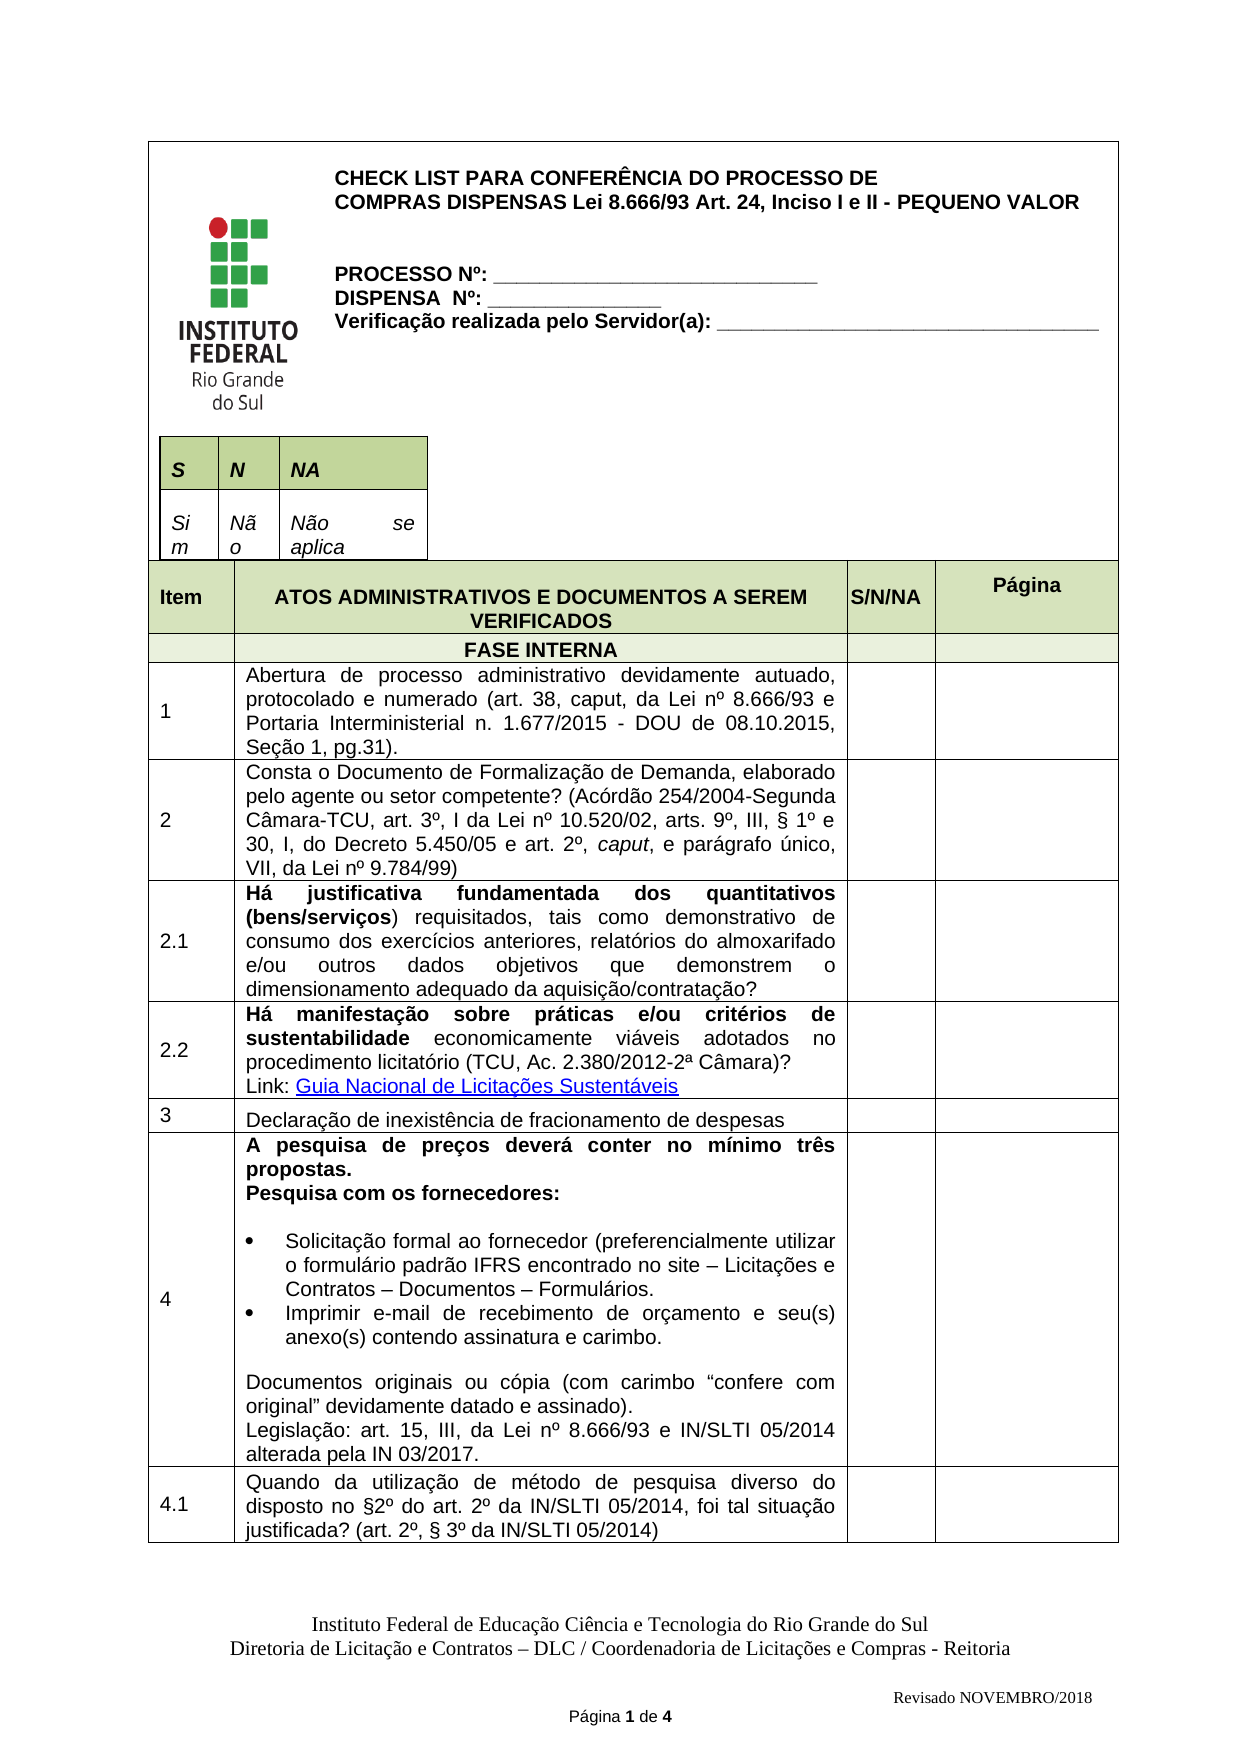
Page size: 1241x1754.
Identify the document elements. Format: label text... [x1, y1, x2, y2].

table_header CHECK LIST PARA CONFERÊNCIA DO PROCESSO DE COMPRAS DISPENSAS Lei 8.666/93 Art. 24, Inciso I e II - PEQUENO VALOR PROCESSO Nº: ____________________________ DISPENSA Nº: _______________ Verificação realizada pelo Servidor(a): _________________________________ [149, 142, 1118, 560]
table_cell [848, 634, 935, 662]
table_cell ATOS ADMINISTRATIVOS E DOCUMENTOS A SEREM VERIFICADOS [235, 561, 847, 633]
table_cell [848, 760, 935, 880]
table_cell Há manifestação sobre práticas e/ou critérios de sustentabilidade economicamente viáveis adotados no procedimento licitatório (TCU, Ac. 2.380/2012-2ª Câmara)? Link: Guia Nacional de Licitações Sustentáveis [235, 1002, 847, 1097]
table_cell [848, 1099, 935, 1132]
table_cell [848, 1002, 935, 1097]
table_cell [848, 1467, 935, 1542]
table_cell 4.1 [149, 1467, 234, 1542]
table_cell Página [936, 561, 1118, 633]
table_cell [936, 1099, 1118, 1132]
table_cell 4 [149, 1133, 234, 1466]
table_cell [936, 881, 1118, 1001]
picture [160, 185, 316, 436]
table_cell [848, 1133, 935, 1466]
table_cell [848, 663, 935, 759]
table_cell [936, 760, 1118, 880]
table_cell Declaração de inexistência de fracionamento de despesas [235, 1099, 847, 1132]
table_cell Consta o Documento de Formalização de Demanda, elaborado pelo agente ou setor competente? (Acórdão 254/2004-Segunda Câmara-TCU, art. 3º, I da Lei nº 10.520/02, arts. 9º, III, § 1º e 30, I, do Decreto 5.450/05 e art. 2º, caput, e parágrafo único, VII, da Lei nº 9.784/99) [235, 760, 847, 880]
table_cell Há justificativa fundamentada dos quantitativos (bens/serviços) requisitados, tais como demonstrativo de consumo dos exercícios anteriores, relatórios do almoxarifado e/ou outros dados objetivos que demonstrem o dimensionamento adequado da aquisição/contratação? [235, 881, 847, 1001]
table_cell 2 [149, 760, 234, 880]
table_cell [936, 1133, 1118, 1466]
table_cell [936, 634, 1118, 662]
table_cell 2.1 [149, 881, 234, 1001]
table_cell A pesquisa de preços deverá conter no mínimo três propostas. Pesquisa com os fornecedores: Solicitação formal ao fornecedor (preferencialmente utilizar o formulário padrão IFRS encontrado no site – Licitações e Contratos – Documentos – Formulários. Imprimir e-mail de recebimento de orçamento e seu(s) anexo(s) contendo assinatura e carimbo. Documentos originais ou cópia (com carimbo “confere com original” devidamente datado e assinado). Legislação: art. 15, III, da Lei nº 8.666/93 e IN/SLTI 05/2014 alterada pela IN 03/2017. [235, 1133, 847, 1466]
table_cell 1 [149, 663, 234, 759]
table_cell [149, 634, 234, 662]
table_cell [936, 1002, 1118, 1097]
table_cell S/N/NA [848, 561, 935, 633]
table_cell 3 [149, 1099, 234, 1132]
table_cell [936, 663, 1118, 759]
table_cell [936, 1467, 1118, 1542]
table_cell [848, 881, 935, 1001]
table_cell Quando da utilização de método de pesquisa diverso do disposto no §2º do art. 2º da IN/SLTI 05/2014, foi tal situação justificada? (art. 2º, § 3º da IN/SLTI 05/2014) [235, 1467, 847, 1542]
table_cell Abertura de processo administrativo devidamente autuado, protocolado e numerado (art. 38, caput, da Lei nº 8.666/93 e Portaria Interministerial n. 1.677/2015 - DOU de 08.10.2015, Seção 1, pg.31). [235, 663, 847, 759]
table_cell Item [149, 561, 234, 633]
table_cell 2.2 [149, 1002, 234, 1097]
table_cell FASE INTERNA [235, 634, 847, 662]
